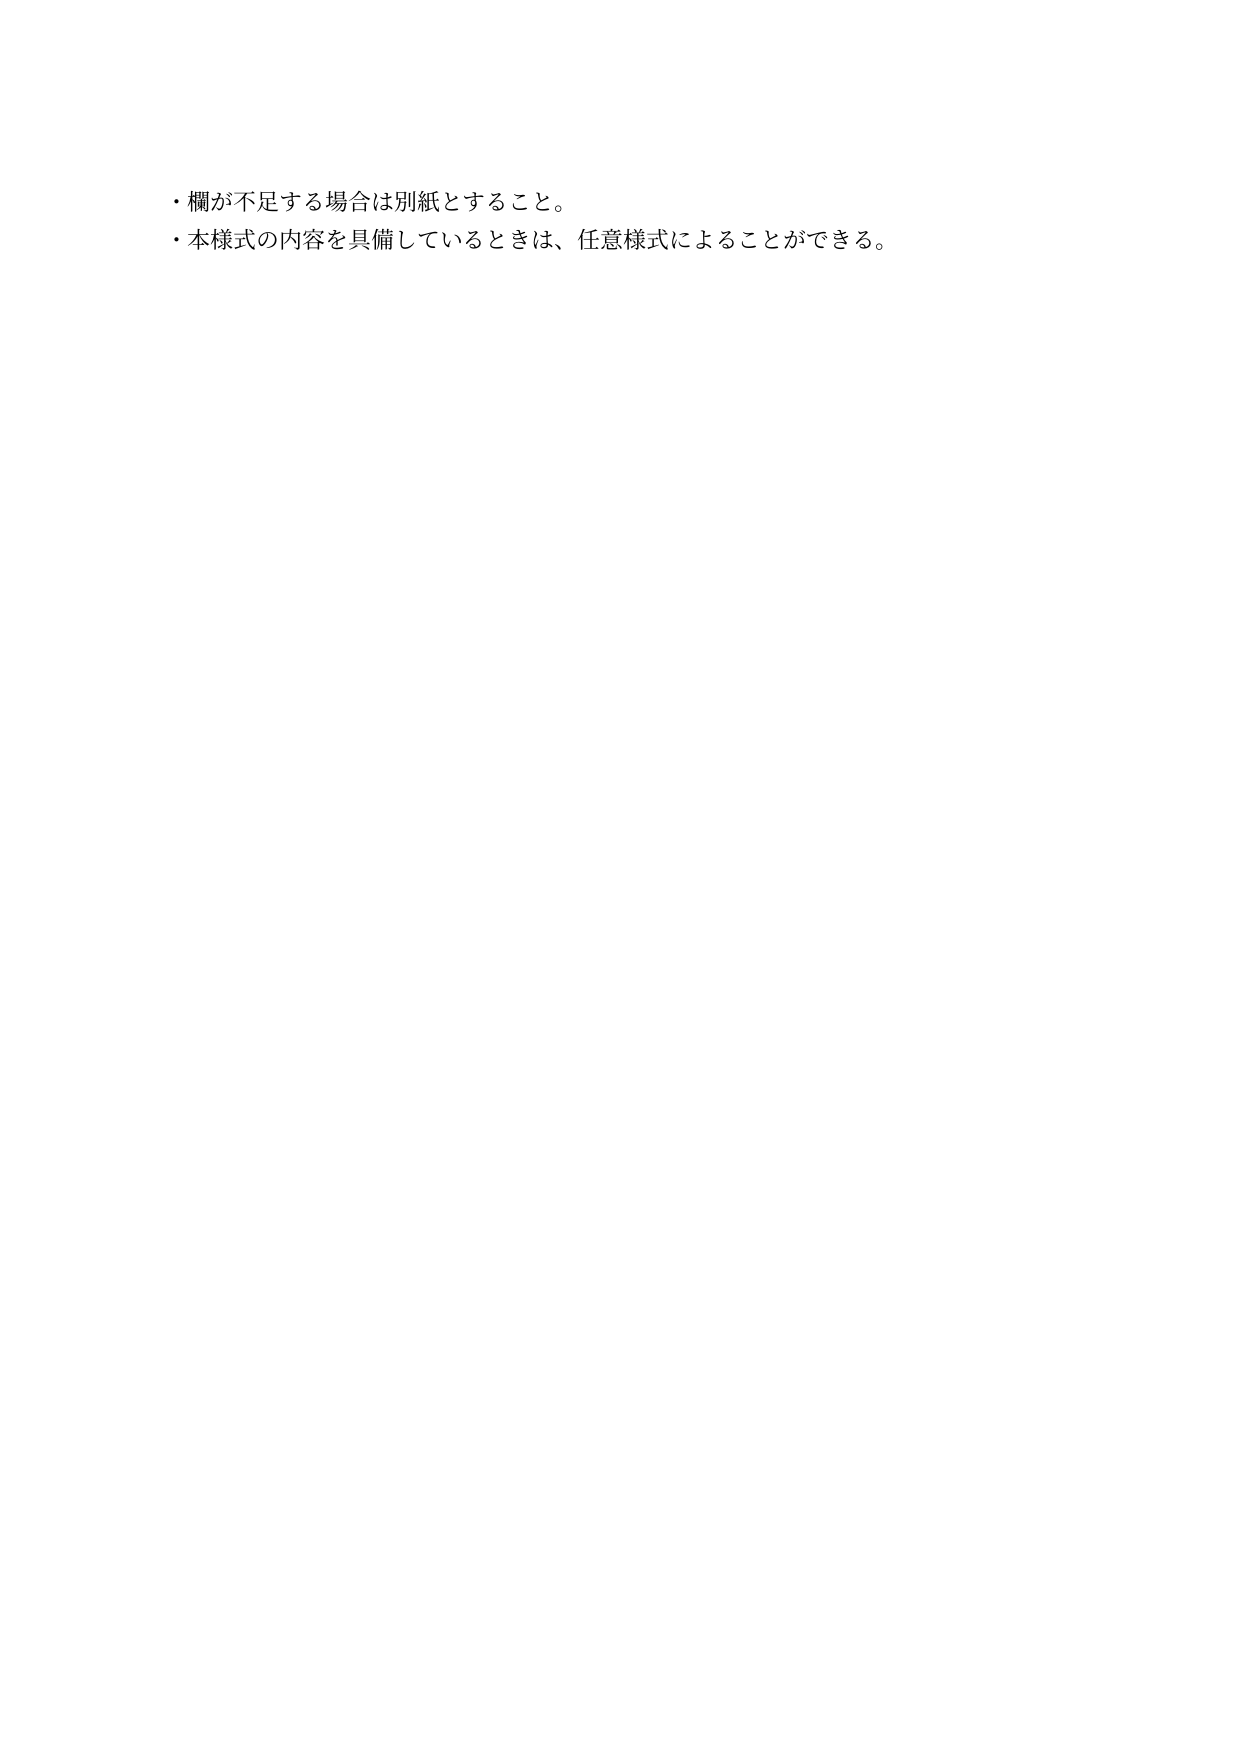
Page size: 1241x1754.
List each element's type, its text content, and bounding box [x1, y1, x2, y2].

text ・欄が不足する場合は別紙とすること。 [142, 182, 1098, 220]
text ・本様式の内容を具備しているときは、任意様式によることができる。 [142, 220, 1098, 257]
